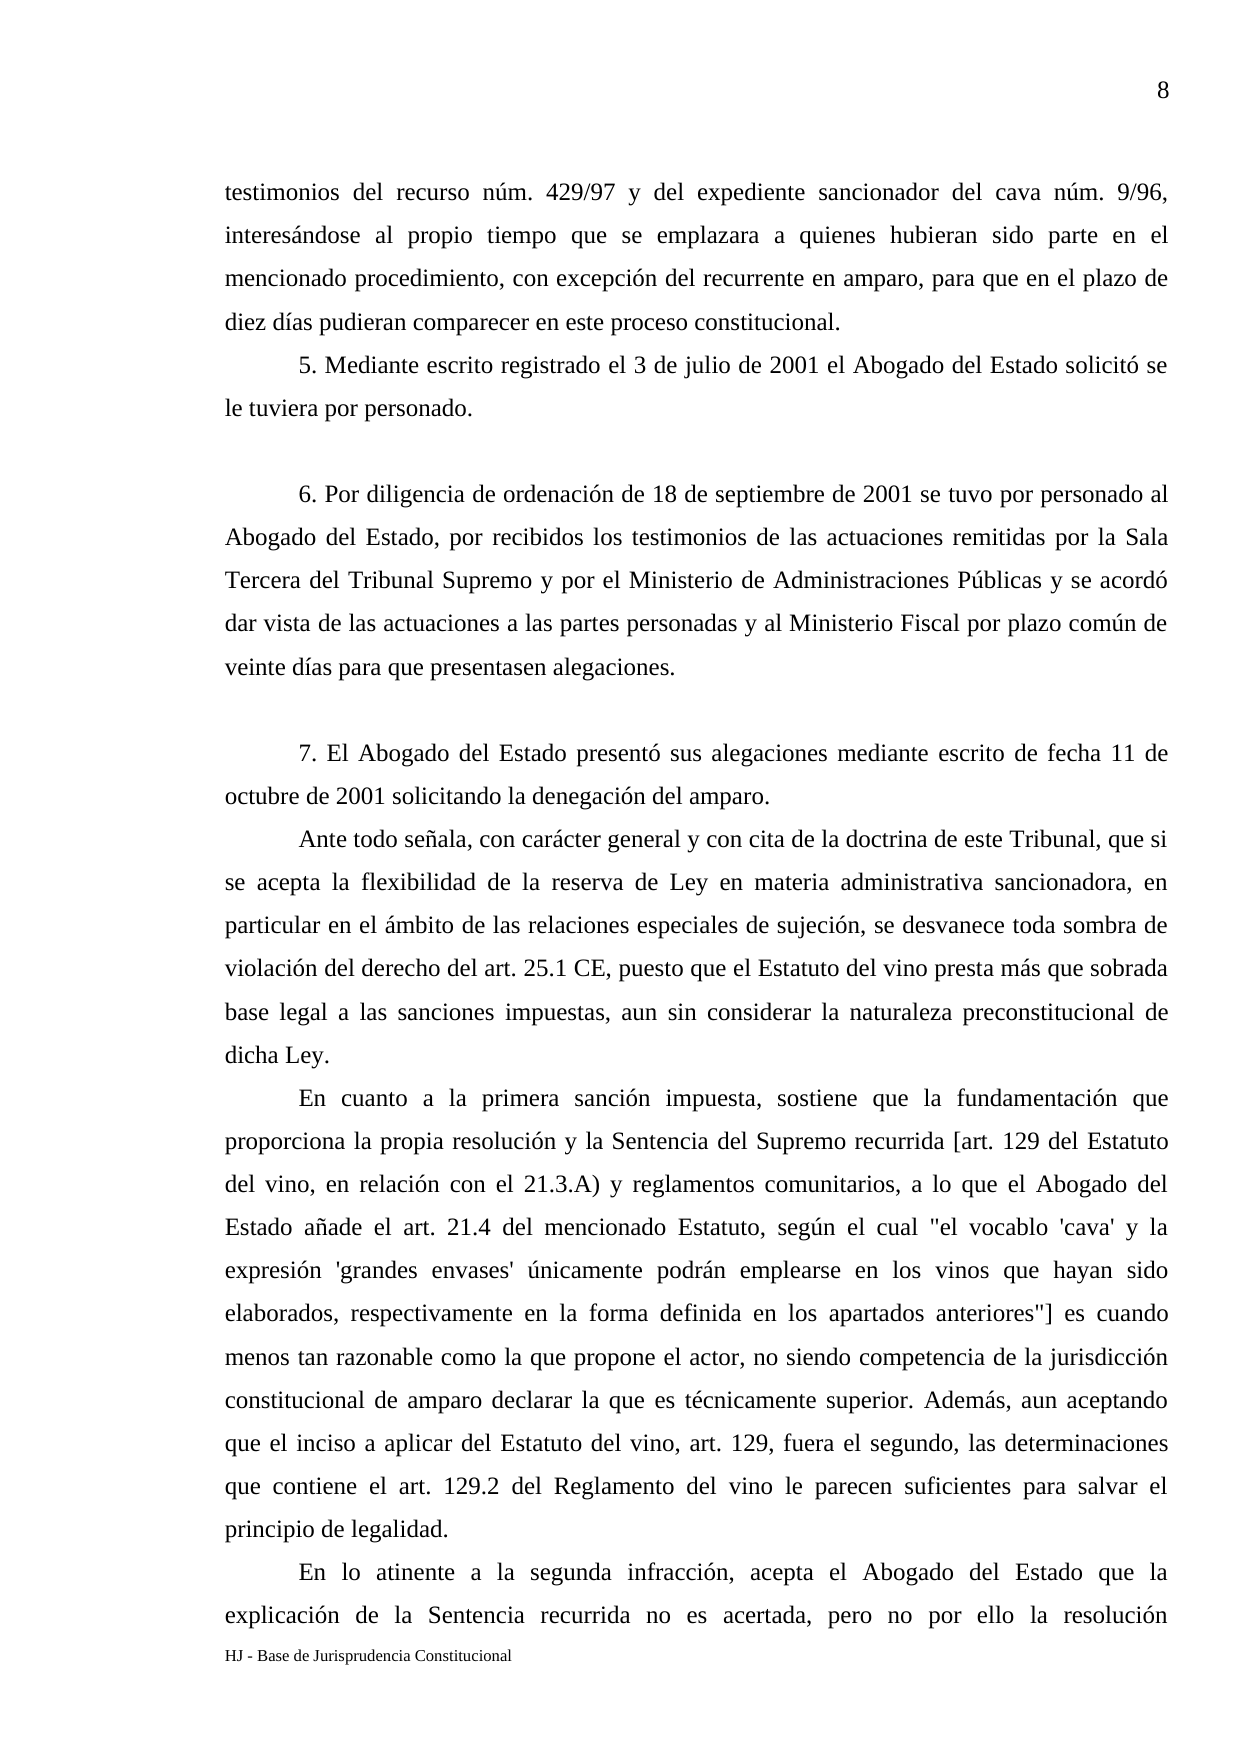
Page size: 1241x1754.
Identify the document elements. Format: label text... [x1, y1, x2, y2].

text Ante todo señala, con carácter general y con cita de la doctrina de este Tribunal, que si se acepta la flexibilidad de la reserva de Ley en materia administrativa sancionadora, en particular en el ámbito de las relaciones especiales de sujeción, se desvanece toda sombra de violación del derecho del art. 25.1 CE, puesto que el Estatuto del vino presta más que sobrada base legal a las sanciones impuestas, aun sin considerar la naturaleza preconstitucional de dicha Ley. [224, 824, 1169, 1068]
text En cuanto a la primera sanción impuesta, sostiene que la fundamentación que proporciona la propia resolución y la Sentencia del Supremo recurrida [art. 129 del Estatuto del vino, en relación con el 21.3.A) y reglamentos comunitarios, a lo que el Abogado del Estado añade el art. 21.4 del mencionado Estatuto, según el cual "el vocablo 'cava' y la expresión 'grandes envases' únicamente podrán emplearse en los vinos que hayan sido elaborados, respectivamente en la forma definida en los apartados anteriores"] es cuando menos tan razonable como la que propone el actor, no siendo competencia de la jurisdicción constitucional de amparo declarar la que es técnicamente superior. Además, aun aceptando que el inciso a aplicar del Estatuto del vino, art. 129, fuera el segundo, las determinaciones que contiene el art. 129.2 del Reglamento del vino le parecen suficientes para salvar el principio de legalidad. [224, 1083, 1169, 1543]
text 5. Mediante escrito registrado el 3 de julio de 2001 el Abogado del Estado solicitó se le tuviera por personado. [224, 350, 1169, 422]
text 6. Por diligencia de ordenación de 18 de septiembre de 2001 se tuvo por personado al Abogado del Estado, por recibidos los testimonios de las actuaciones remitidas por la Sala Tercera del Tribunal Supremo y por el Ministerio de Administraciones Públicas y se acordó dar vista de las actuaciones a las partes personadas y al Ministerio Fiscal por plazo común de veinte días para que presentasen alegaciones. [224, 479, 1169, 680]
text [224, 177, 1169, 335]
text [224, 1557, 1169, 1629]
text 7. El Abogado del Estado presentó sus alegaciones mediante escrito de fecha 11 de octubre de 2001 solicitando la denegación del amparo. [224, 738, 1169, 810]
